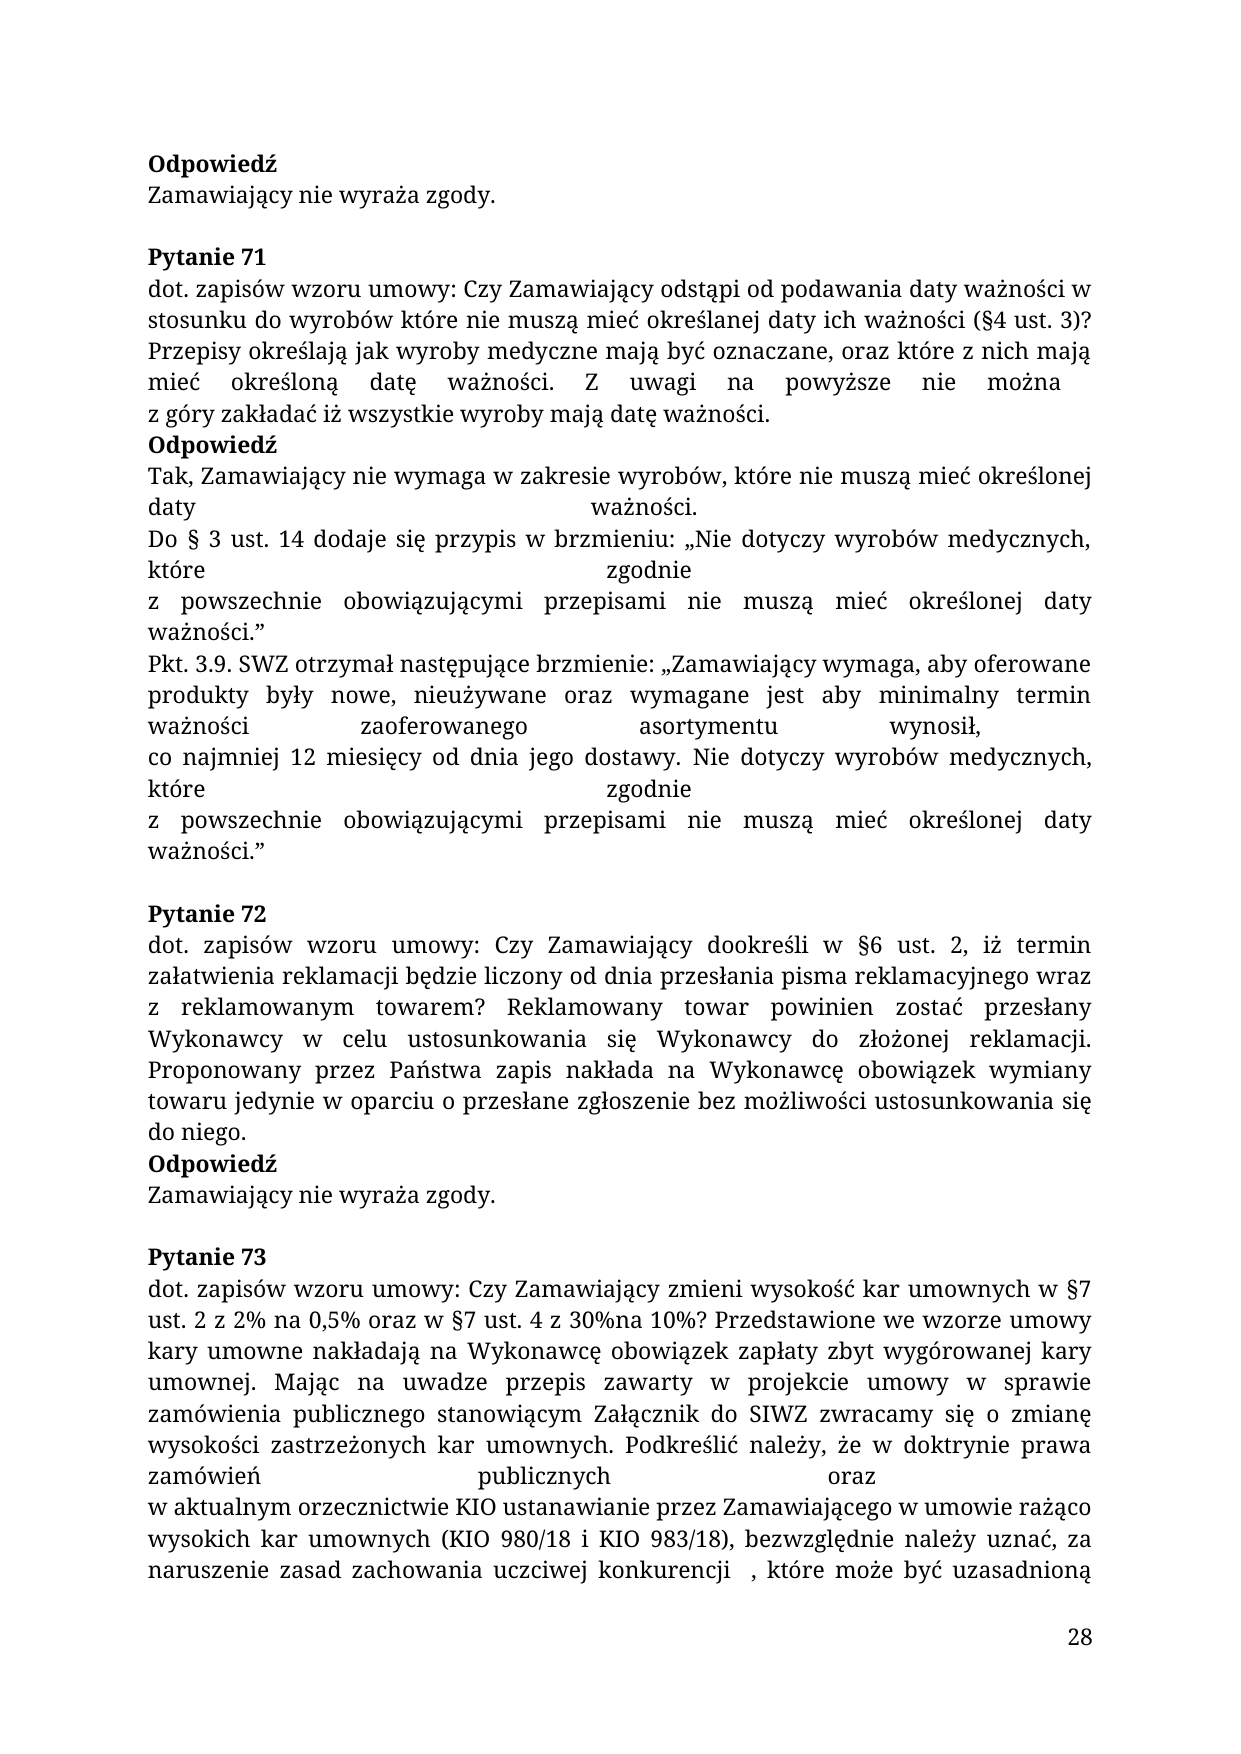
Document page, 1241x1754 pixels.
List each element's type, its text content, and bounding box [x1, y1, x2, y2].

text Zamawiający nie wyraża zgody. [148, 1179, 1093, 1210]
text Odpowiedź [148, 148, 1093, 179]
text Pytanie 71 [148, 241, 1093, 273]
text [148, 1273, 1093, 1585]
text Pytanie 72 [148, 898, 1093, 929]
text Odpowiedź [148, 429, 1093, 460]
text dot. zapisów wzoru umowy: Czy Zamawiający odstąpi od podawania daty ważności w stosunku do wyrobów które nie muszą mieć określanej daty ich ważności (§4 ust. 3)? Przepisy określają jak wyroby medyczne mają być oznaczane, oraz które z nich mają mieć określoną datę ważności. Z uwagi na powyższe nie można z góry zakładać iż wszystkie wyroby mają datę ważności. [148, 273, 1093, 429]
text dot. zapisów wzoru umowy: Czy Zamawiający dookreśli w §6 ust. 2, iż termin załatwienia reklamacji będzie liczony od dnia przesłania pisma reklamacyjnego wraz z reklamowanym towarem? Reklamowany towar powinien zostać przesłany Wykonawcy w celu ustosunkowania się Wykonawcy do złożonej reklamacji. Proponowany przez Państwa zapis nakłada na Wykonawcę obowiązek wymiany towaru jedynie w oparciu o przesłane zgłoszenie bez możliwości ustosunkowania się do niego. [148, 929, 1093, 1148]
text Pkt. 3.9. SWZ otrzymał następujące brzmienie: „Zamawiający wymaga, aby oferowane produkty były nowe, nieużywane oraz wymagane jest aby minimalny termin ważności zaoferowanego asortymentu wynosił, co najmniej 12 miesięcy od dnia jego dostawy. Nie dotyczy wyrobów medycznych, które zgodnie z powszechnie obowiązującymi przepisami nie muszą mieć określonej daty ważności.” [148, 648, 1093, 866]
text Pytanie 73 [148, 1241, 1093, 1273]
text Zamawiający nie wyraża zgody. [148, 179, 1093, 210]
text Tak, Zamawiający nie wymaga w zakresie wyrobów, które nie muszą mieć określonej daty ważności. Do § 3 ust. 14 dodaje się przypis w brzmieniu: „Nie dotyczy wyrobów medycznych, które zgodnie z powszechnie obowiązującymi przepisami nie muszą mieć określonej daty ważności.” [148, 460, 1093, 648]
text Odpowiedź [148, 1148, 1093, 1179]
